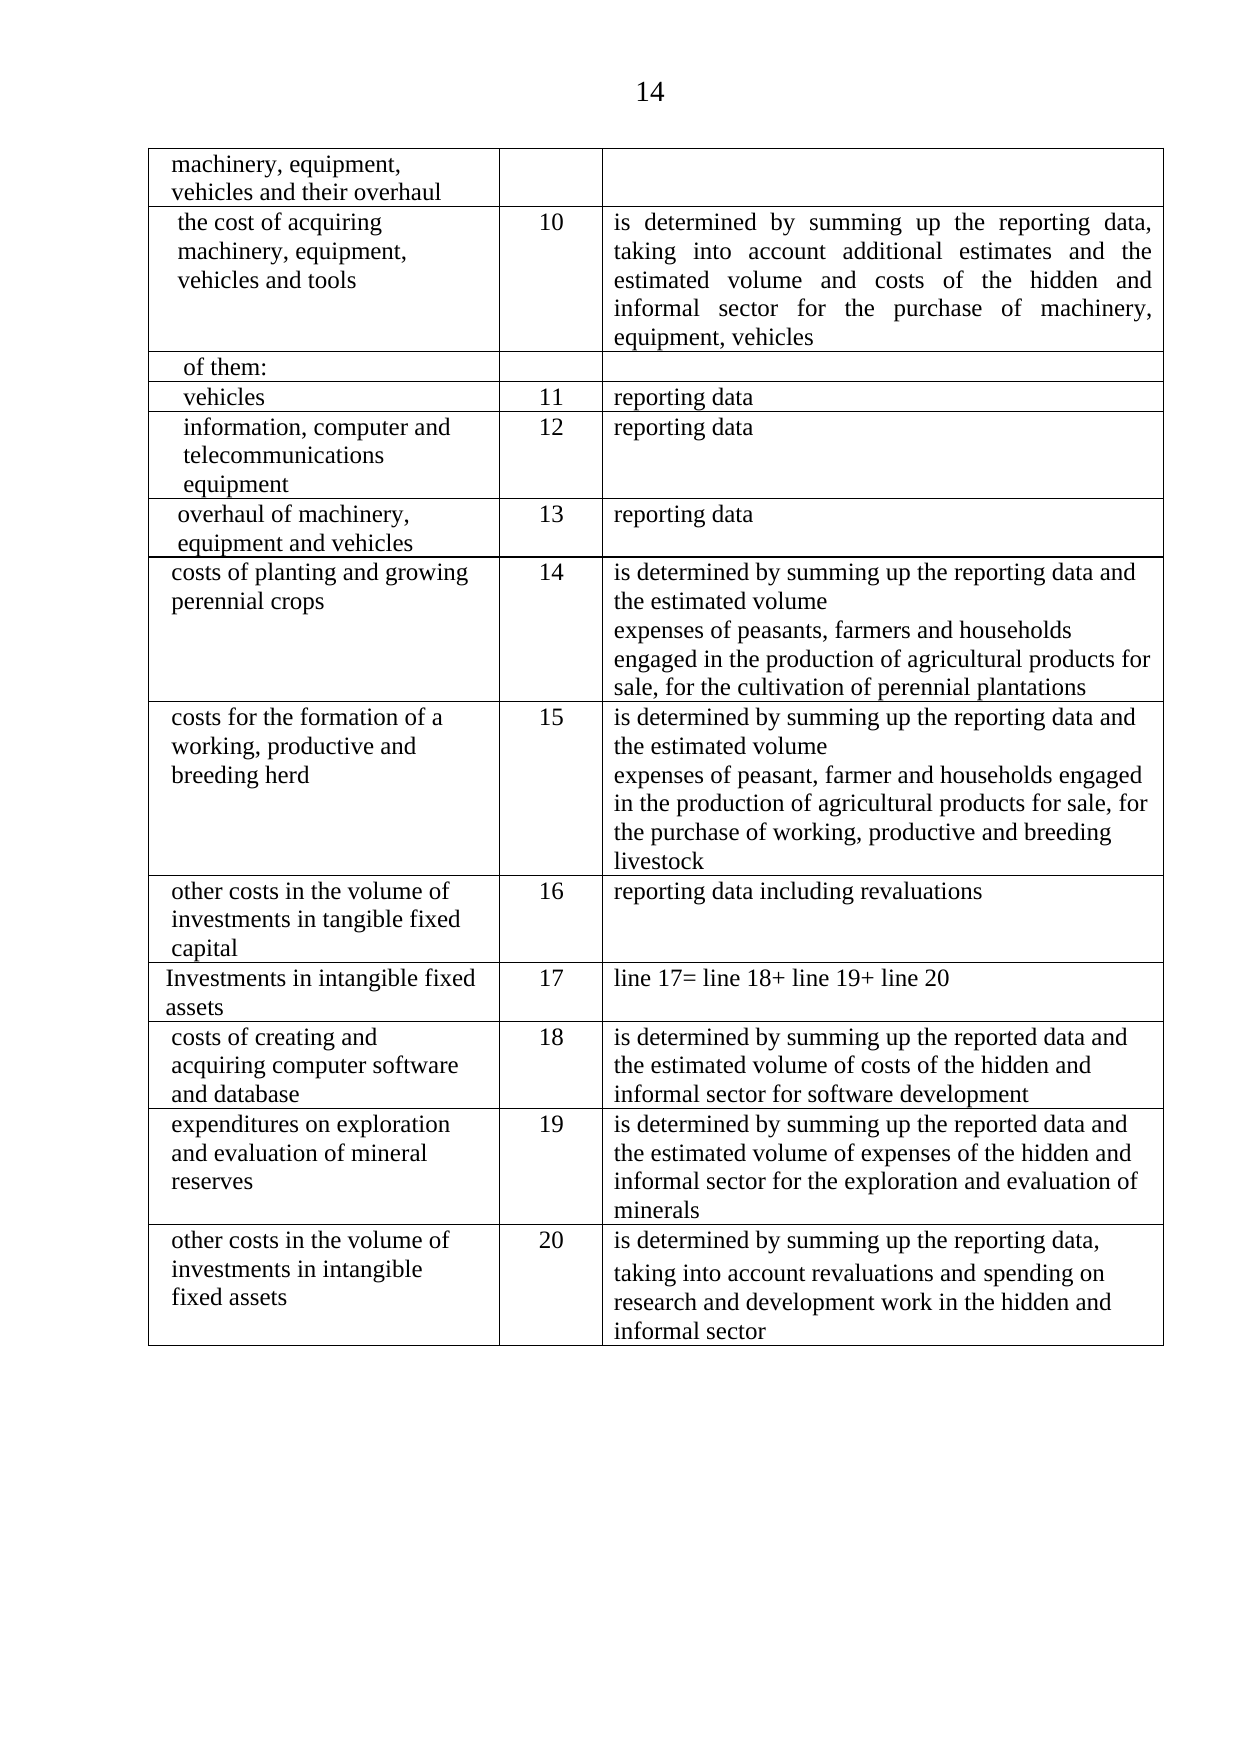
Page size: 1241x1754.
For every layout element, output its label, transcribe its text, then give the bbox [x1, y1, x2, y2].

table_cell reporting data [603, 412, 1163, 498]
table_cell Investments in intangible fixed assets [149, 963, 499, 1021]
table_cell other costs in the volume of investments in tangible fixed capital [149, 876, 499, 962]
table_cell information, computer and telecommunications equipment [149, 412, 499, 498]
table_cell reporting data [603, 382, 1163, 411]
table_cell 17 [500, 963, 602, 1021]
table_cell expenditures on exploration and evaluation of mineral reserves [149, 1109, 499, 1224]
table_cell 16 [500, 876, 602, 962]
table_cell 18 [500, 1022, 602, 1108]
table_cell is determined by summing up the reporting data, taking into account additional estimates and the estimated volume and costs of the hidden and informal sector for the purchase of machinery, equipment, vehicles [603, 207, 1163, 351]
table_cell costs for the formation of a working, productive and breeding herd [149, 702, 499, 875]
table_cell [603, 352, 1163, 381]
table_cell is determined by summing up the reported data and the estimated volume of costs of the hidden and informal sector for software development [603, 1022, 1163, 1108]
table_cell 19 [500, 1109, 602, 1224]
table_cell of them: [149, 352, 499, 381]
table_cell reporting data [603, 499, 1163, 556]
table_cell is determined by summing up the reporting data and the estimated volume expenses of peasants, farmers and households engaged in the production of agricultural products for sale, for the cultivation of perennial plantations [603, 558, 1163, 701]
table_cell 11 [500, 382, 602, 411]
table_cell [500, 352, 602, 381]
table_cell 14 [500, 558, 602, 701]
table_cell vehicles [149, 382, 499, 411]
table_cell 15 [500, 702, 602, 875]
table_cell 13 [500, 499, 602, 556]
table_cell reporting data including revaluations [603, 876, 1163, 962]
table_cell 12 [500, 412, 602, 498]
table_cell line 17= line 18+ line 19+ line 20 [603, 963, 1163, 1021]
table_cell 09 [500, 149, 602, 206]
table_cell costs of creating and acquiring computer software and database [149, 1022, 499, 1108]
table_cell 10 [500, 207, 602, 351]
table_cell 20 [500, 1225, 602, 1345]
table_cell costs of planting and growing perennial crops [149, 558, 499, 701]
table_cell is determined by summing up the reporting data, taking into account revaluations and spending on research and development work in the hidden and informal sector [603, 1225, 1163, 1345]
table_cell is determined by summing up the reported data and the estimated volume of expenses of the hidden and informal sector for the exploration and evaluation of minerals [603, 1109, 1163, 1224]
table_cell overhaul of machinery, equipment and vehicles [149, 499, 499, 556]
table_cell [603, 149, 1163, 206]
table_cell the cost of acquiring machinery, equipment, vehicles and tools [149, 207, 499, 351]
table_cell is determined by summing up the reporting data and the estimated volume expenses of peasant, farmer and households engaged in the production of agricultural products for sale, for the purchase of working, productive and breeding livestock [603, 702, 1163, 875]
table_cell other costs in the volume of investments in intangible fixed assets [149, 1225, 499, 1345]
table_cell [149, 149, 499, 206]
